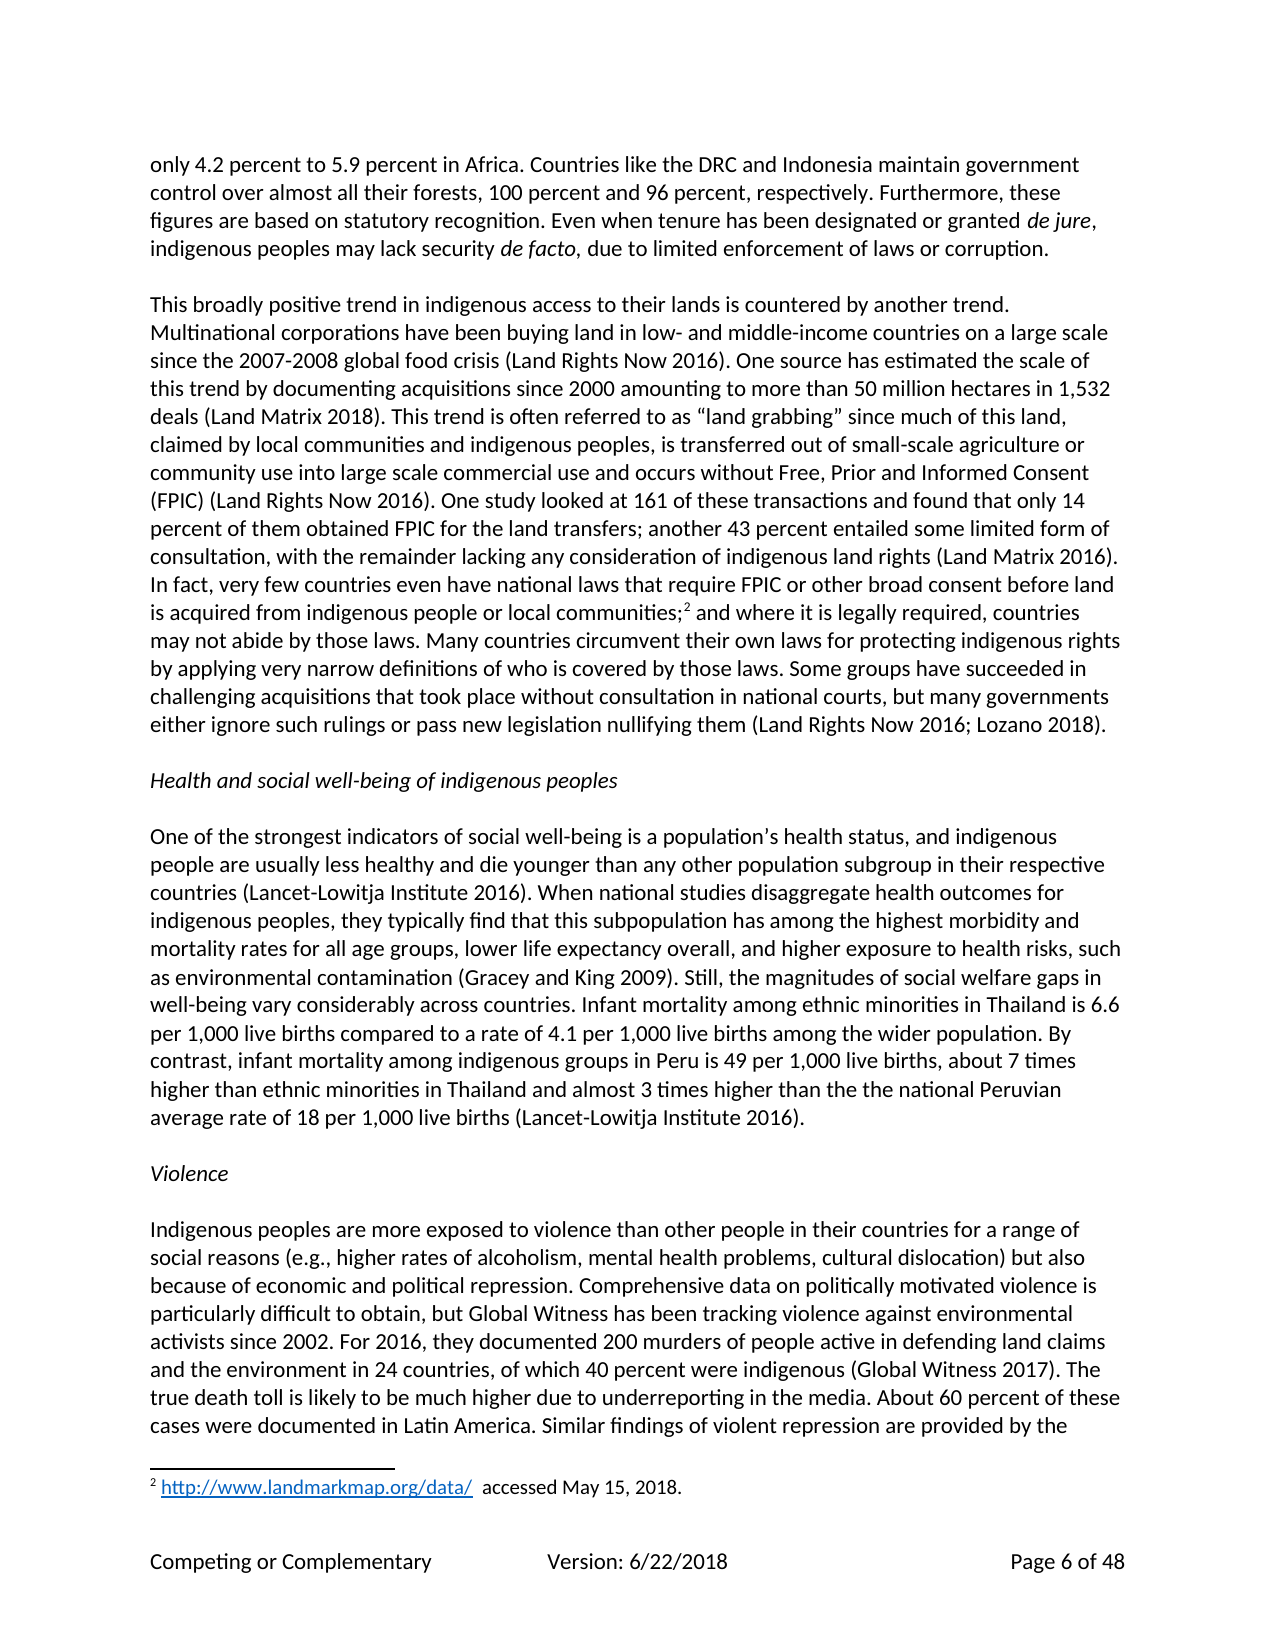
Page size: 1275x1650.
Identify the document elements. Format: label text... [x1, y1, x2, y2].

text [150, 150, 1125, 262]
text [150, 1215, 1125, 1439]
text This broadly positive trend in indigenous access to their lands is countered by another trend. Multinational corporations have been buying land in low- and middle-income countries on a large scale since the 2007-2008 global food crisis (Land Rights Now 2016). One source has estimated the scale of this trend by documenting acquisitions since 2000 amounting to more than 50 million hectares in 1,532 deals (Land Matrix 2018). This trend is often referred to as “land grabbing” since much of this land, claimed by local communities and indigenous peoples, is transferred out of small-scale agriculture or community use into large scale commercial use and occurs without Free, Prior and Informed Consent (FPIC) (Land Rights Now 2016). One study looked at 161 of these transactions and found that only 14 percent of them obtained FPIC for the land transfers; another 43 percent entailed some limited form of consultation, with the remainder lacking any consideration of indigenous land rights (Land Matrix 2016). In fact, very few countries even have national laws that require FPIC or other broad consent before land is acquired from indigenous people or local communities; and where it is legally required, countries may not abide by those laws. Many countries circumvent their own laws for protecting indigenous rights by applying very narrow definitions of who is covered by those laws. Some groups have succeeded in challenging acquisitions that took place without consultation in national courts, but many governments either ignore such rulings or pass new legislation nullifying them (Land Rights Now 2016; Lozano 2018). [150, 290, 1125, 738]
text Health and social well-being of indigenous peoples [150, 766, 1125, 794]
text One of the strongest indicators of social well-being is a population’s health status, and indigenous people are usually less healthy and die younger than any other population subgroup in their respective countries (Lancet-Lowitja Institute 2016). When national studies disaggregate health outcomes for indigenous peoples, they typically find that this subpopulation has among the highest morbidity and mortality rates for all age groups, lower life expectancy overall, and higher exposure to health risks, such as environmental contamination (Gracey and King 2009). Still, the magnitudes of social welfare gaps in well-being vary considerably across countries. Infant mortality among ethnic minorities in Thailand is 6.6 per 1,000 live births compared to a rate of 4.1 per 1,000 live births among the wider population. By contrast, infant mortality among indigenous groups in Peru is 49 per 1,000 live births, about 7 times higher than ethnic minorities in Thailand and almost 3 times higher than the the national Peruvian average rate of 18 per 1,000 live births (Lancet-Lowitja Institute 2016). [150, 822, 1125, 1131]
text Violence [150, 1159, 1125, 1187]
